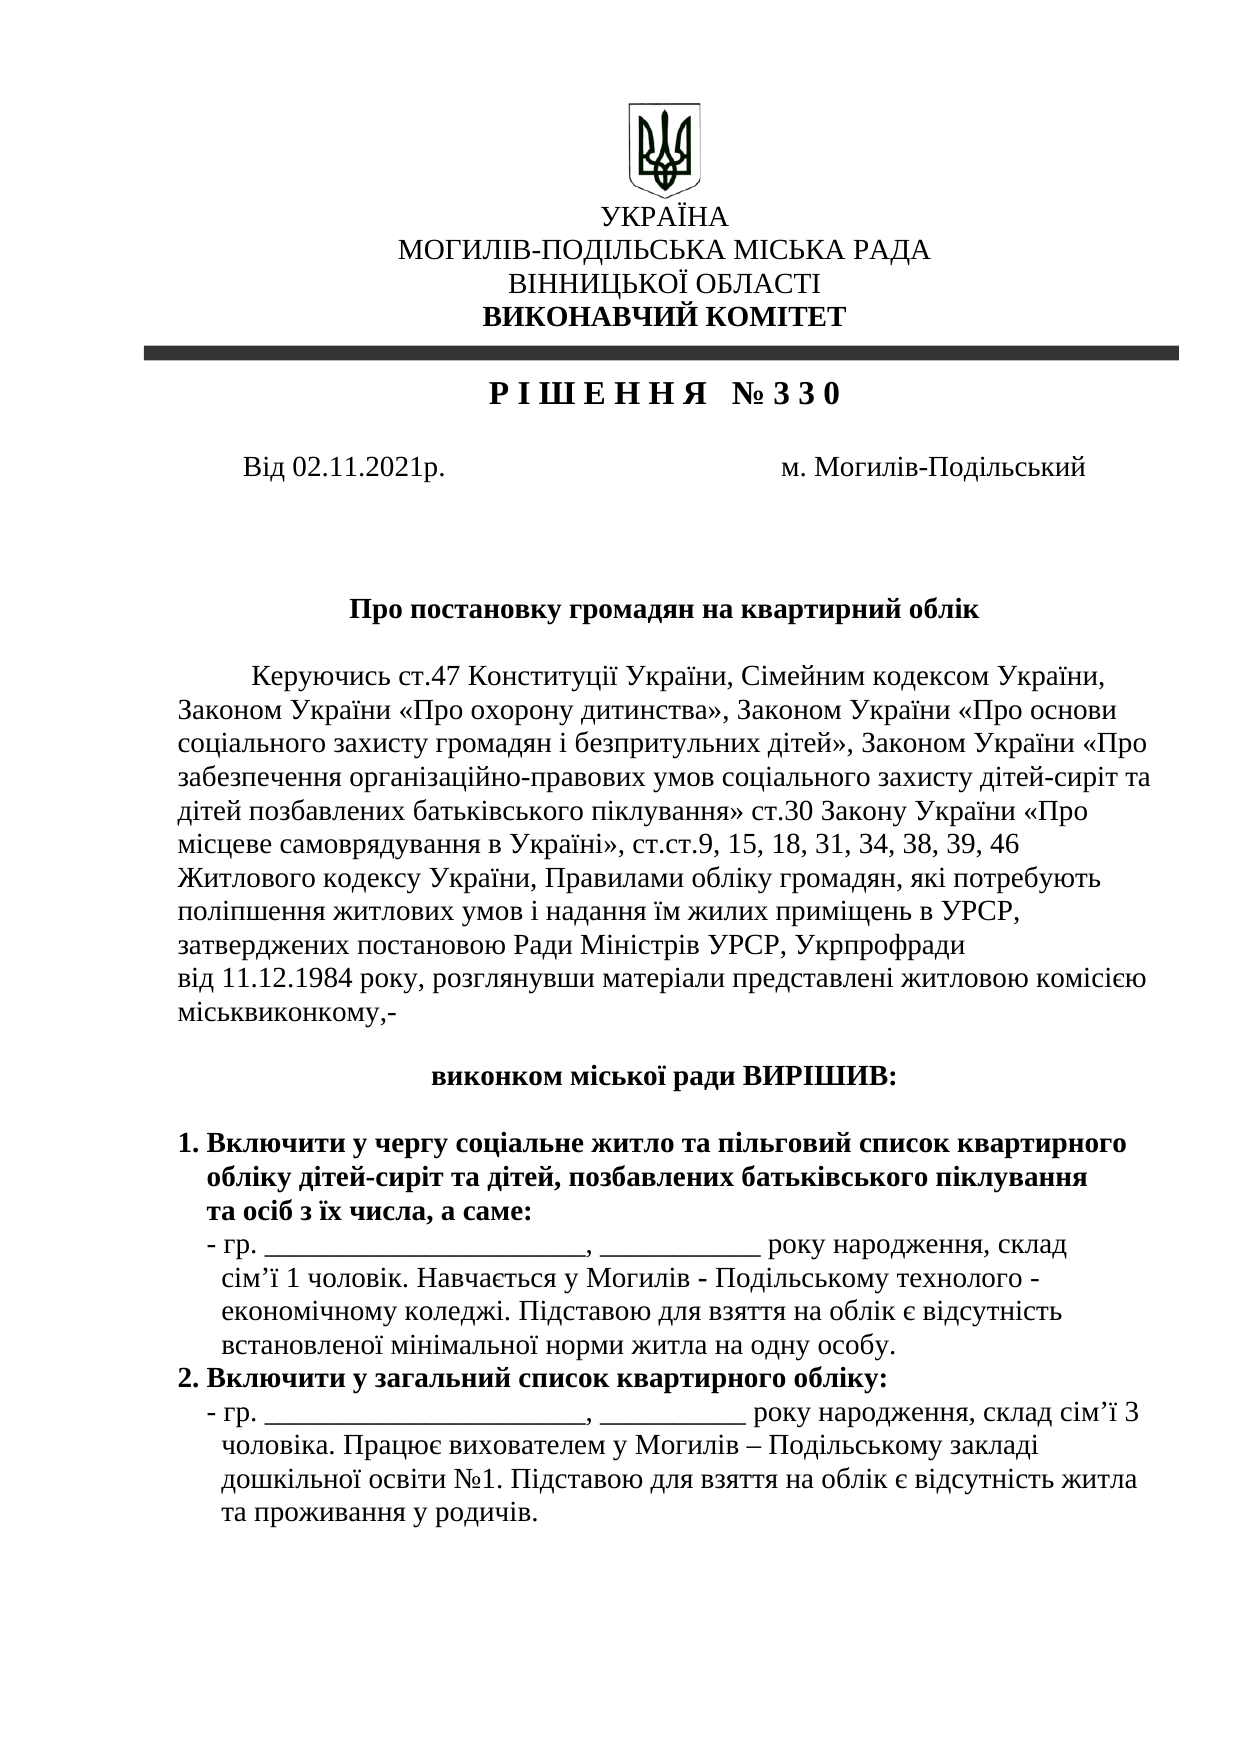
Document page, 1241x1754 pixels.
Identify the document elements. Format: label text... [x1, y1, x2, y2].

text ВИКОНАВЧИЙ КОМІТЕТ [177, 299, 1152, 333]
text Керуючись ст.47 Конституції України, Сімейним кодексом України, Законом України «Про охорону дитинства», Законом України «Про основи соціального захисту громадян і безпритульних дітей», Законом України «Про забезпечення організаційно-правових умов соціального захисту дітей-сиріт та дітей позбавлених батьківського піклування» ст.30 Закону України «Про місцеве самоврядування в Україні», ст.ст.9, 15, 18, 31, 34, 38, 39, 46 Житлового кодексу України, Правилами обліку громадян, які потребують поліпшення житлових умов і надання їм жилих приміщень в УРСР, затверджених постановою Ради Міністрів УРСР, Укрпрофради [177, 658, 1152, 960]
text - гр. ______________________, ___________ року народження, склад [177, 1226, 1152, 1260]
text РІШЕННЯ №330 [177, 361, 1152, 412]
text обліку дітей-сиріт та дітей, позбавлених батьківського піклування [177, 1159, 1152, 1193]
text сім’ї 1 чоловік. Навчається у Могилів - Подільському технолого - [177, 1260, 1152, 1293]
picture [628, 103, 701, 199]
text дошкільної освіти №1. Підставою для взяття на облік є відсутність житла [177, 1461, 1152, 1494]
text УКРАЇНА МОГИЛІВ-ПОДІЛЬСЬКА МІСЬКА РАДА ВІННИЦЬКОЇ ОБЛАСТІ [177, 199, 1152, 299]
text 1. Включити у чергу соціальне житло та пільговий список квартирного [177, 1126, 1152, 1159]
text Про постановку громадян на квартирний облік [177, 591, 1152, 625]
text чоловіка. Працює вихователем у Могилів – Подільському закладі [177, 1427, 1152, 1461]
text від 11.12.1984 року, розглянувши матеріали представлені житловою комісією міськвиконкому,- [177, 960, 1152, 1027]
text економічному коледжі. Підставою для взяття на облік є відсутність [177, 1293, 1152, 1327]
text встановленої мінімальної норми житла на одну особу. [177, 1327, 1152, 1360]
text 2. Включити у загальний список квартирного обліку: [177, 1360, 1152, 1394]
text та осіб з їх числа, а саме: [177, 1193, 1152, 1226]
text та проживання у родичів. [177, 1494, 1152, 1528]
text виконком міської ради ВИРІШИВ: [177, 1058, 1152, 1092]
text - гр. ______________________, __________ року народження, склад сім’ї 3 [177, 1394, 1152, 1427]
text Від 02.11.2021р. м. Могилів-Подільський [177, 449, 1152, 483]
